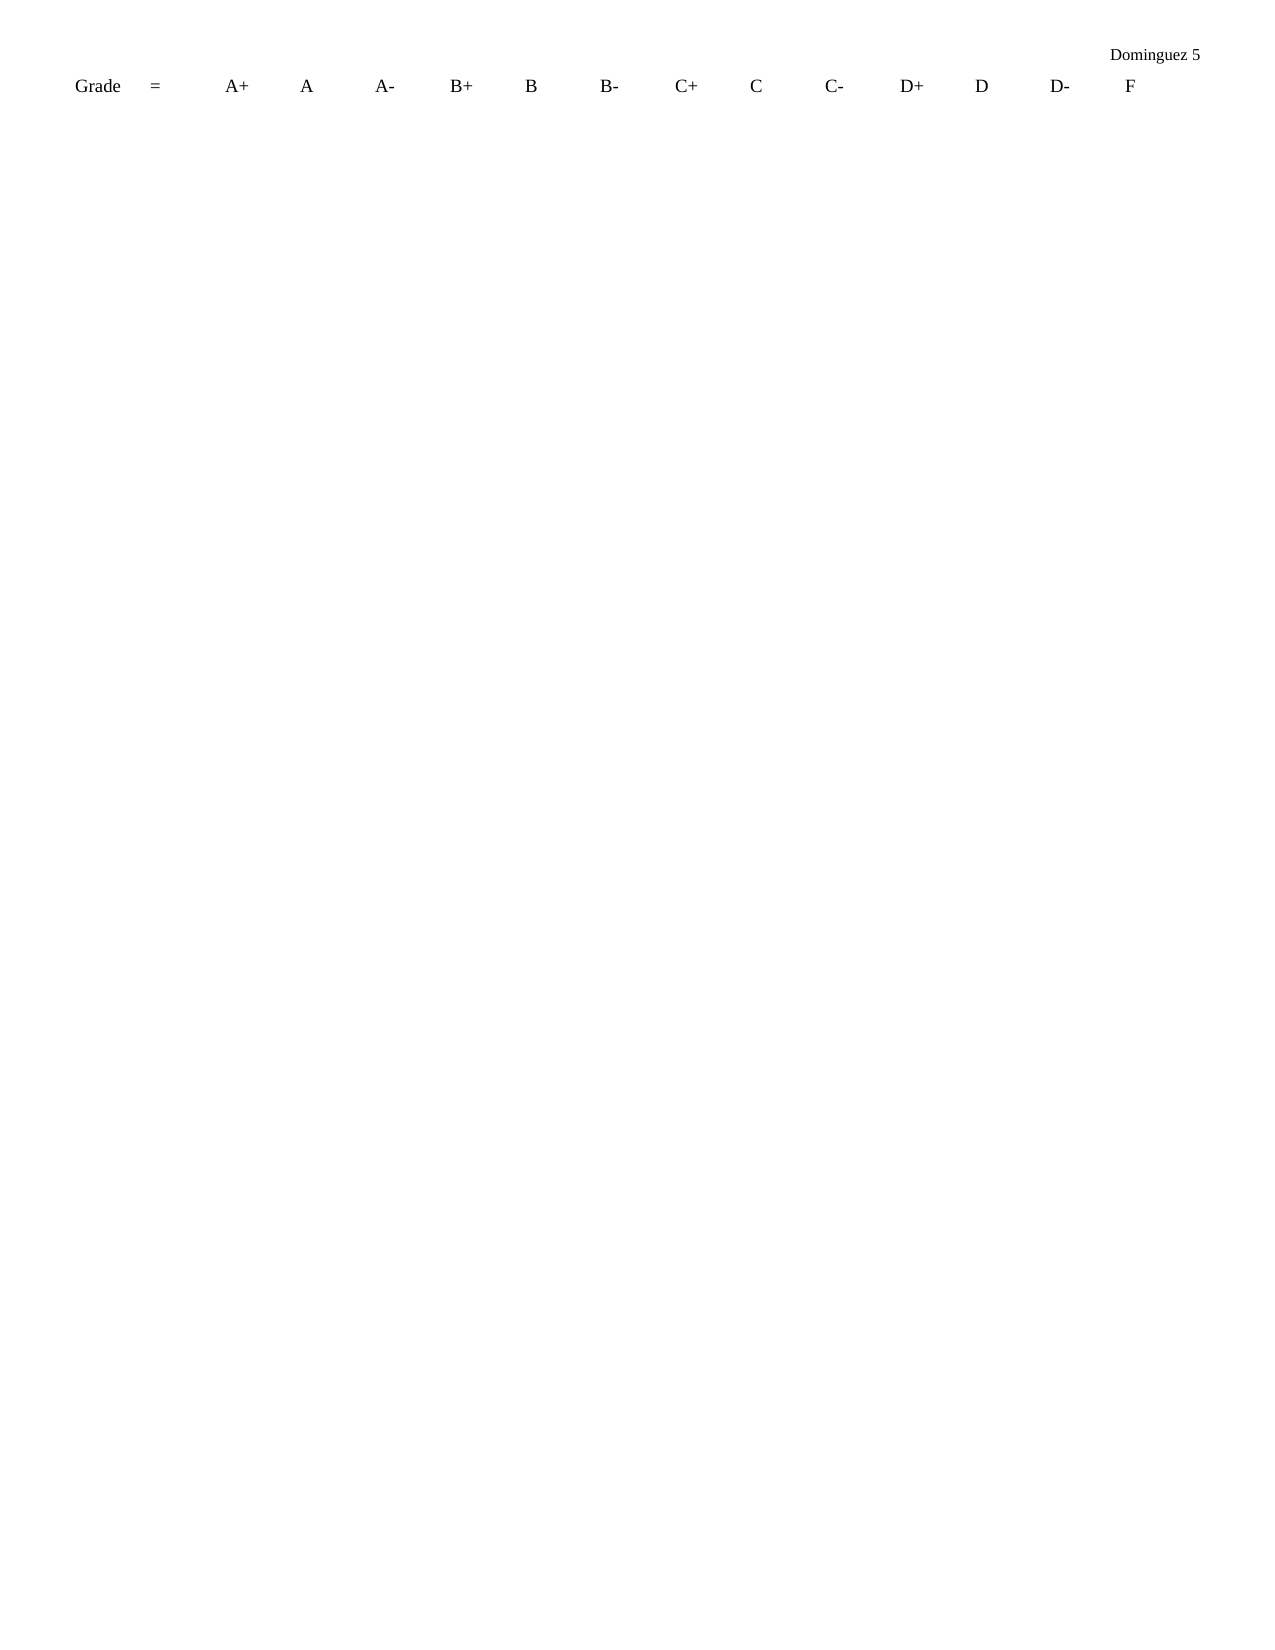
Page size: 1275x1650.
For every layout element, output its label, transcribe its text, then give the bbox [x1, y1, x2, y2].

text Grade = A+ A A- B+ B B- C+ C C- D+ D D- F [75, 75, 1200, 97]
